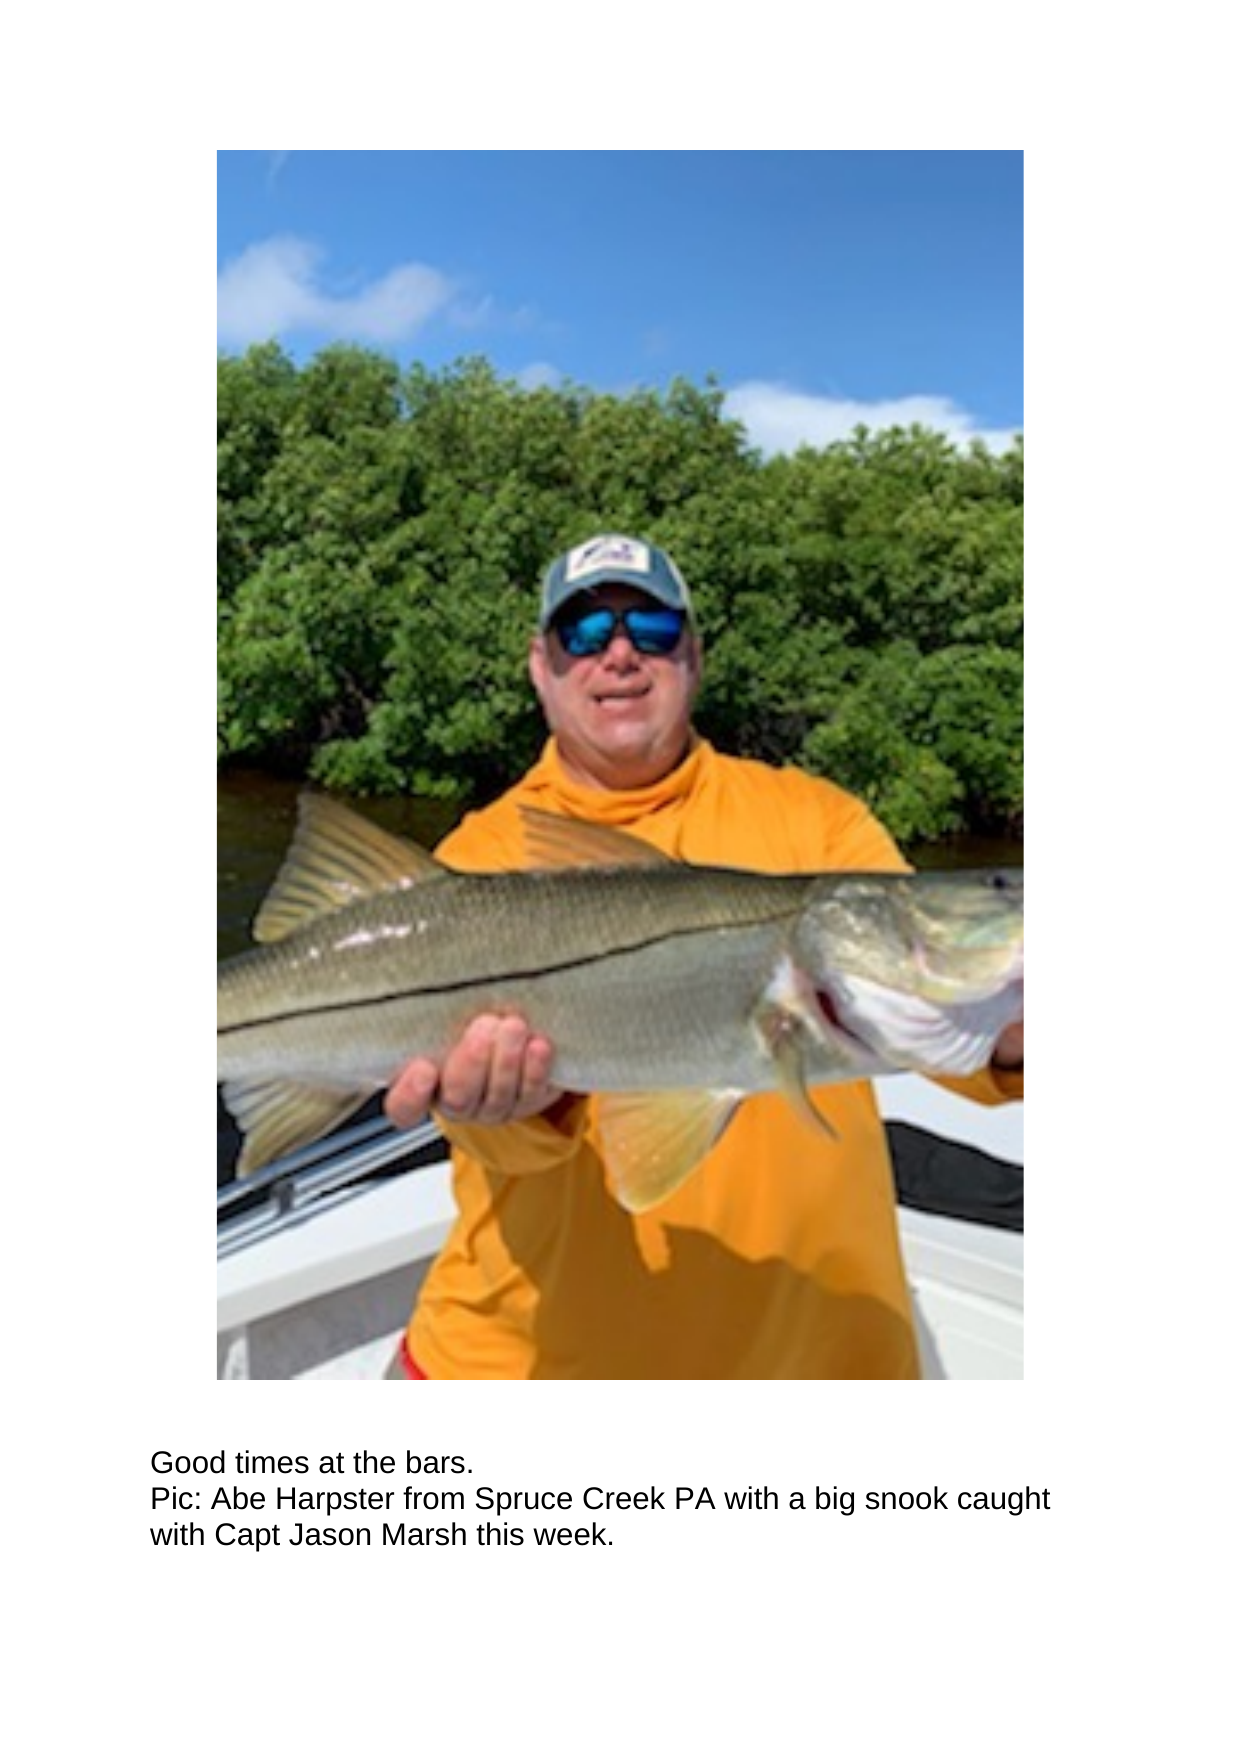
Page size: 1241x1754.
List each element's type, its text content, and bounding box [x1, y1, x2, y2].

text Pic: Abe Harpster from Spruce Creek PA with a big snook caught with Capt Jason Marsh this week. [150, 1480, 1090, 1552]
text Good times at the bars. [150, 1444, 1090, 1480]
picture [216, 150, 1024, 1380]
